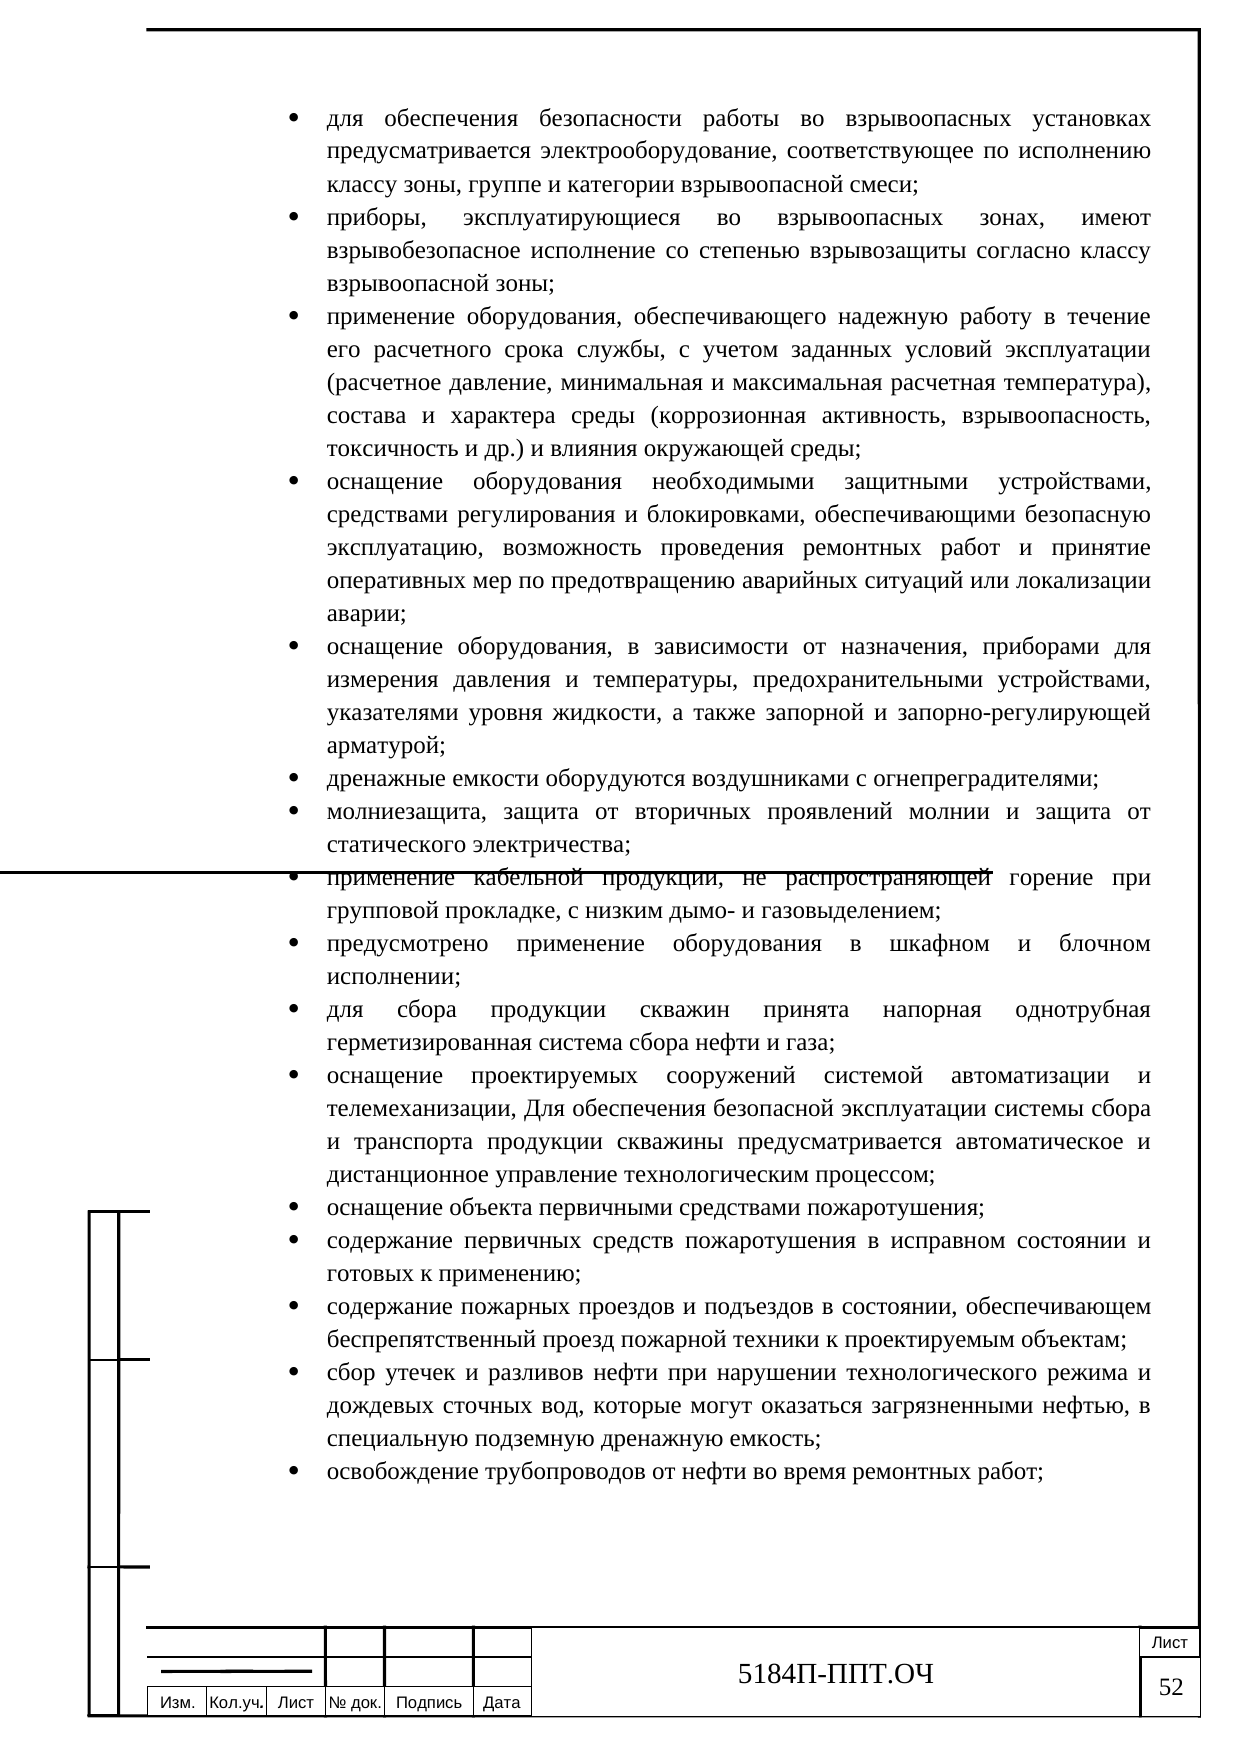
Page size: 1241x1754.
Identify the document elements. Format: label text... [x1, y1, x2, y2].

list оснащение проектируемых сооружений системой автоматизации и телемеханизации, Для обеспечения безопасной эксплуатации системы сбора и транспорта продукции скважины предусматривается автоматическое и дистанционное управление технологическим процессом; [289, 1060, 1152, 1188]
list для обеспечения безопасности работы во взрывоопасных установках предусматривается электрооборудование, соответствующее по исполнению классу зоны, группе и категории взрывоопасной смеси; [289, 103, 1152, 197]
list молниезащита, защита от вторичных проявлений молнии и защита от статического электричества; [289, 796, 1152, 858]
list для сбора продукции скважин принята напорная однотрубная герметизированная система сбора нефти и газа; [289, 994, 1152, 1056]
list сбор утечек и разливов нефти при нарушении технологического режима и дождевых сточных вод, которые могут оказаться загрязненными нефтью, в специальную подземную дренажную емкость; [289, 1357, 1152, 1452]
list содержание первичных средств пожаротушения в исправном состоянии и готовых к применению; [289, 1225, 1152, 1287]
list применение кабельной продукции, не распространяющей горение при групповой прокладке, с низким дымо- и газовыделением; [289, 862, 1152, 924]
list оснащение объекта первичными средствами пожаротушения; [289, 1192, 1152, 1221]
list освобождение трубопроводов от нефти во время ремонтных работ; [289, 1456, 1152, 1485]
list приборы, эксплуатирующиеся во взрывоопасных зонах, имеют взрывобезопасное исполнение со степенью взрывозащиты согласно классу взрывоопасной зоны; [289, 202, 1152, 296]
list содержание пожарных проездов и подъездов в состоянии, обеспечивающем беспрепятственный проезд пожарной техники к проектируемым объектам; [289, 1291, 1152, 1353]
list оснащение оборудования необходимыми защитными устройствами, средствами регулирования и блокировками, обеспечивающими безопасную эксплуатацию, возможность проведения ремонтных работ и принятие оперативных мер по предотвращению аварийных ситуаций или локализации аварии; [289, 466, 1152, 627]
list оснащение оборудования, в зависимости от назначения, приборами для измерения давления и температуры, предохранительными устройствами, указателями уровня жидкости, а также запорной и запорно-регулирующей арматурой; [289, 631, 1152, 759]
list предусмотрено применение оборудования в шкафном и блочном исполнении; [289, 928, 1152, 990]
list дренажные емкости оборудуются воздушниками с огнепреградителями; [289, 763, 1152, 792]
list применение оборудования, обеспечивающего надежную работу в течение его расчетного срока службы, с учетом заданных условий эксплуатации (расчетное давление, минимальная и максимальная расчетная температура), состава и характера среды (коррозионная активность, взрывоопасность, токсичность и др.) и влияния окружающей среды; [289, 301, 1152, 462]
